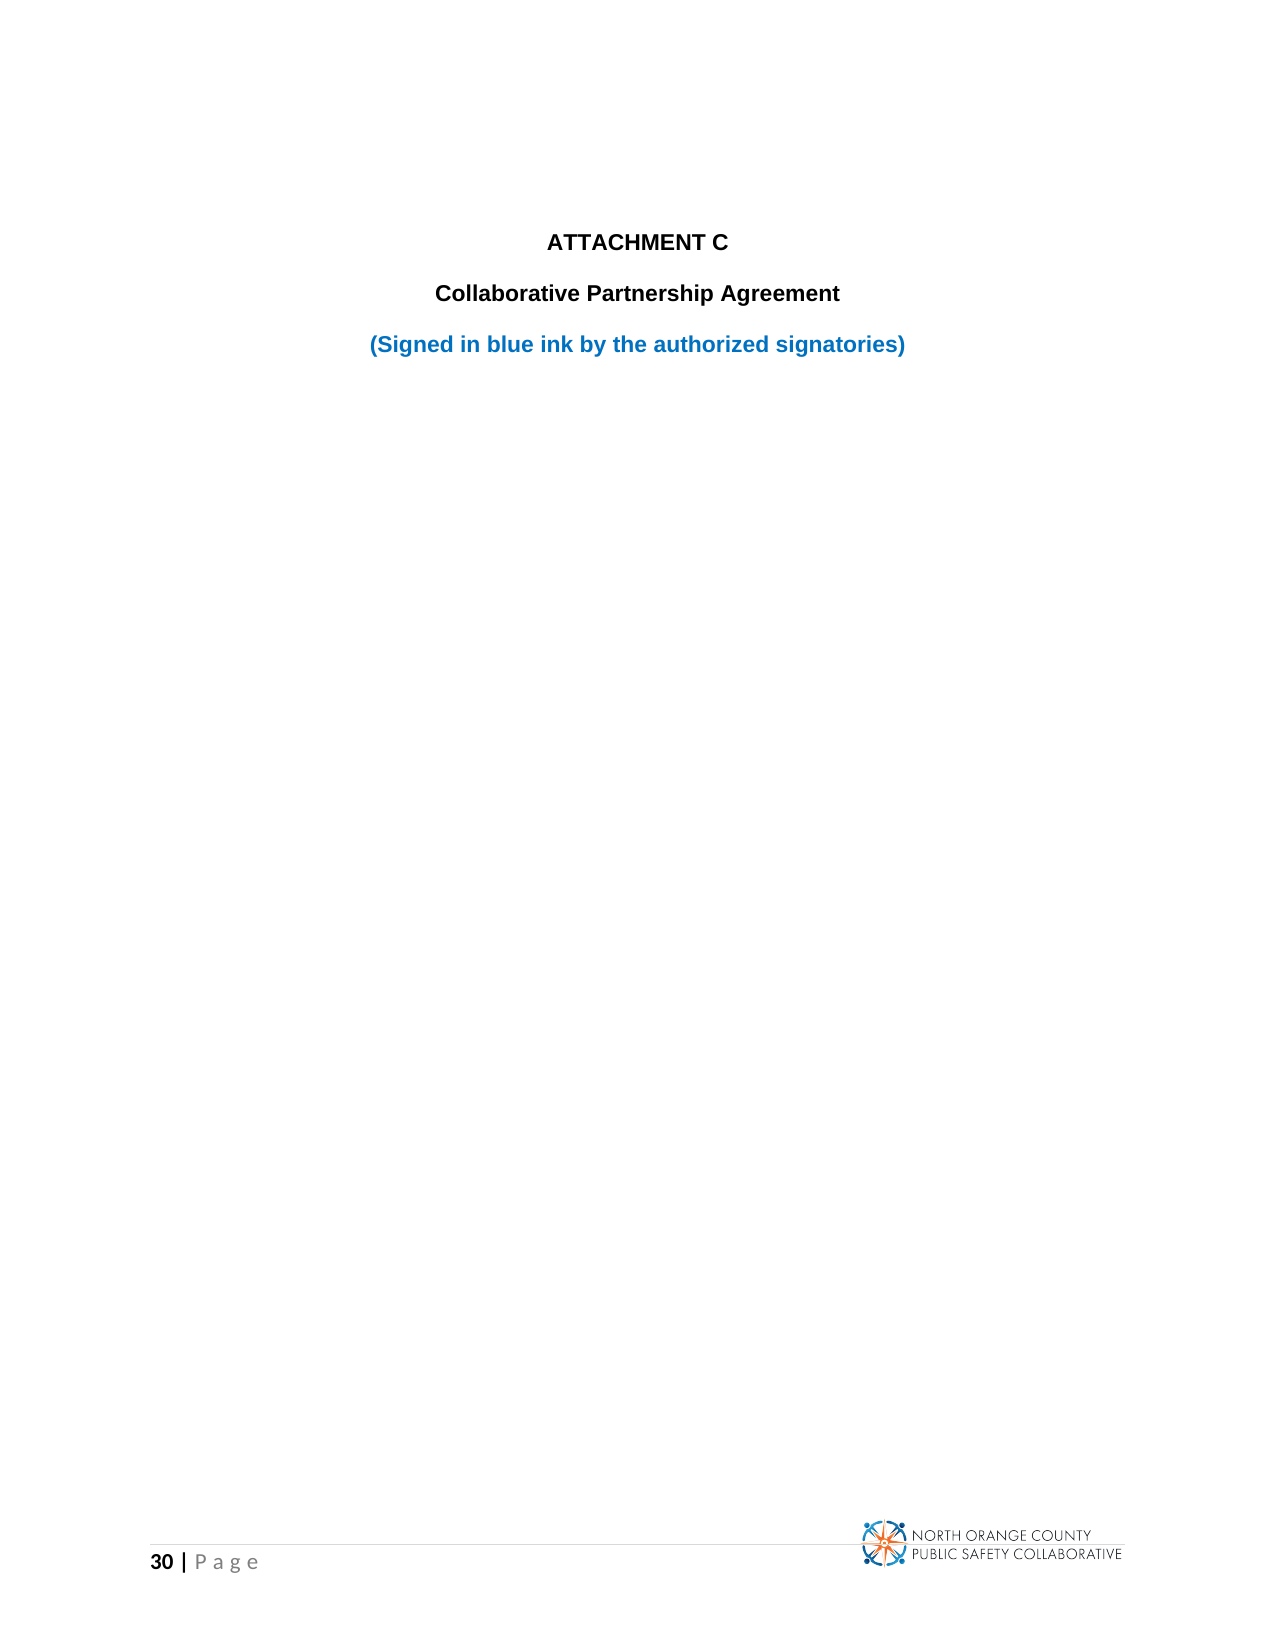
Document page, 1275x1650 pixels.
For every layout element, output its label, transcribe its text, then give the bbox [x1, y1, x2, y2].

picture [856, 1545, 1125, 1570]
text (Signed in blue ink by the authorized signatories) [150, 331, 1125, 357]
text Collaborative Partnership Agreement [150, 280, 1125, 306]
picture [856, 1515, 1125, 1544]
text ATTACHMENT C [150, 229, 1125, 255]
